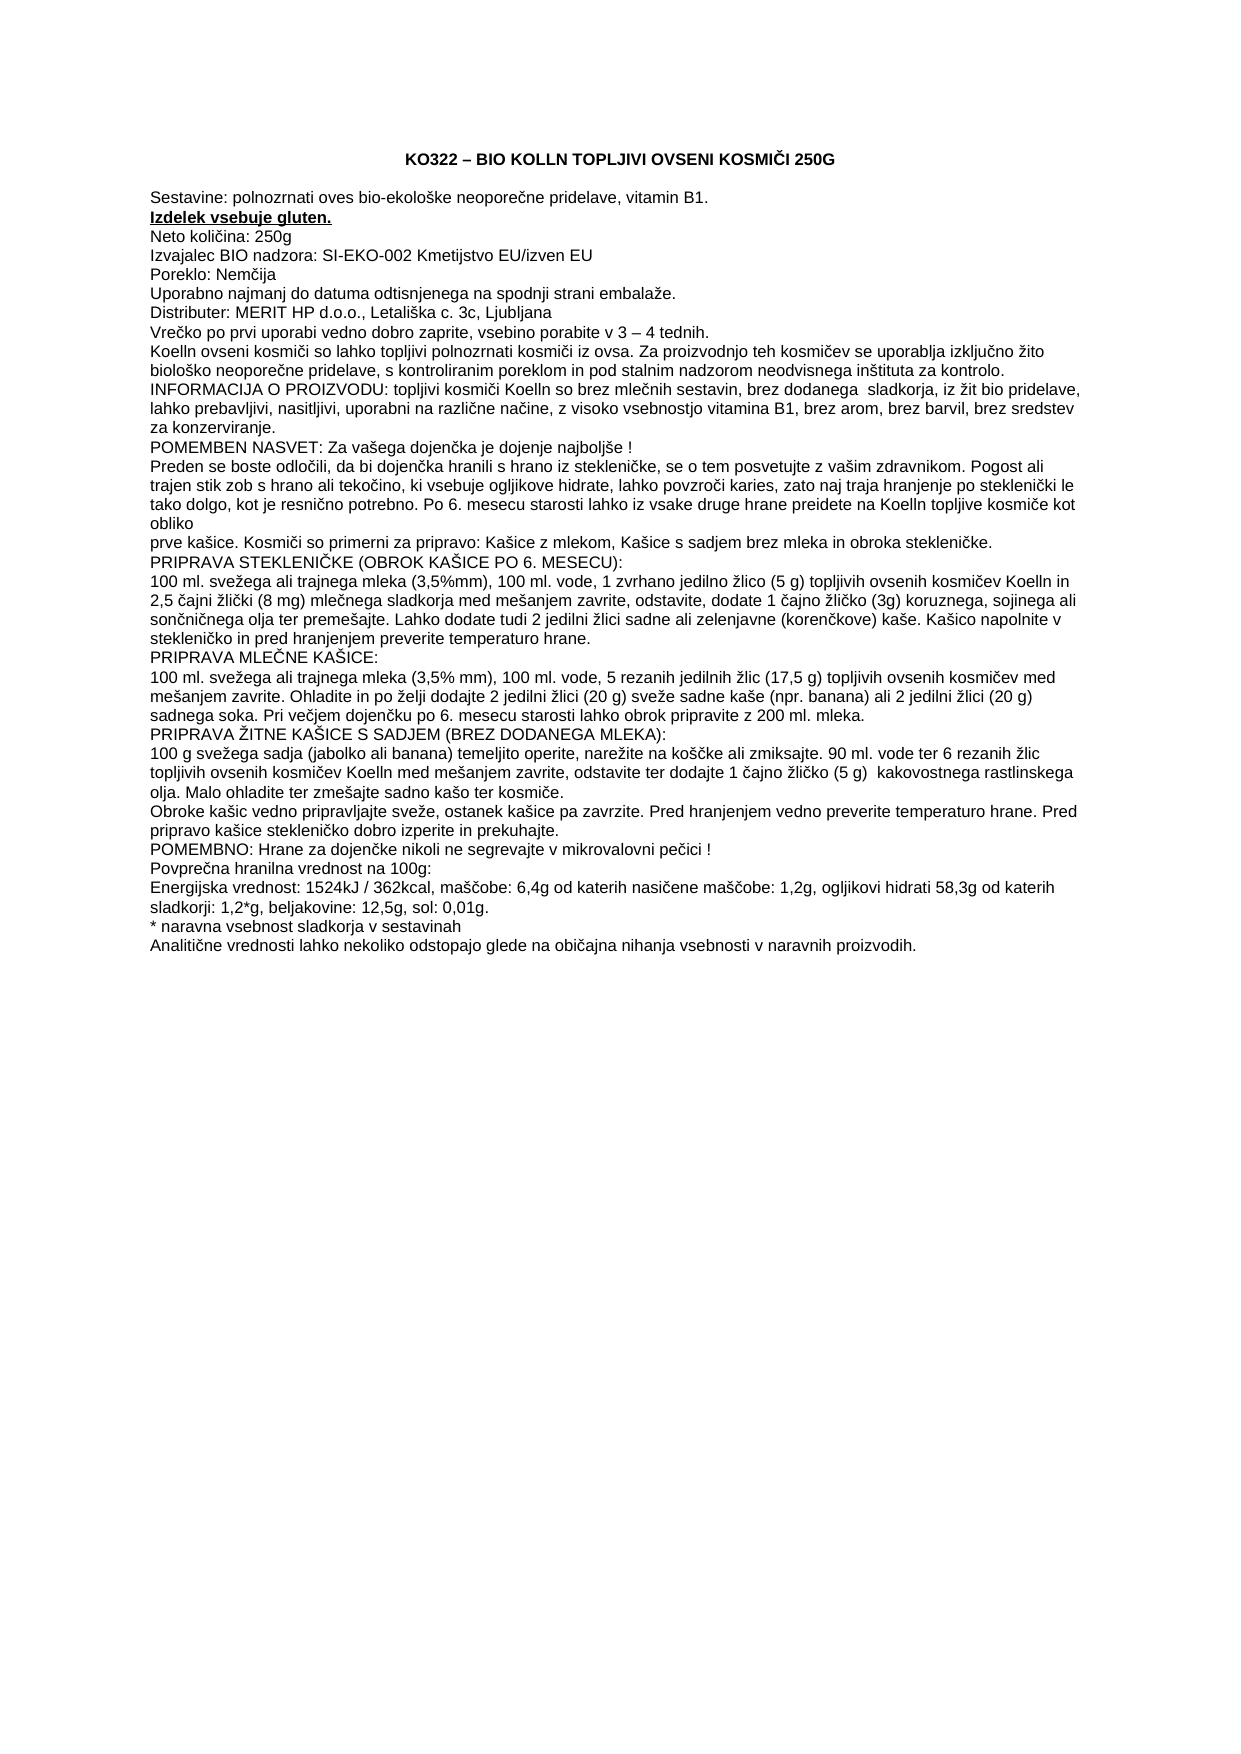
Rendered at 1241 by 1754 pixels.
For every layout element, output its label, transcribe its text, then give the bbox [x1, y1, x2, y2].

text Distributer: MERIT HP d.o.o., Letališka c. 3c, Ljubljana [150, 303, 1090, 322]
text PRIPRAVA ŽITNE KAŠICE S SADJEM (BREZ DODANEGA MLEKA): [150, 725, 1090, 744]
text INFORMACIJA O PROIZVODU: topljivi kosmiči Koelln so brez mlečnih sestavin, brez dodanega sladkorja, iz žit bio pridelave, lahko prebavljivi, nasitljivi, uporabni na različne načine, z visoko vsebnostjo vitamina B1, brez arom, brez barvil, brez sredstev za konzerviranje. [150, 380, 1090, 437]
text Preden se boste odločili, da bi dojenčka hranili s hrano iz stekleničke, se o tem posvetujte z vašim zdravnikom. Pogost ali trajen stik zob s hrano ali tekočino, ki vsebuje ogljikove hidrate, lahko povzroči karies, zato naj traja hranjenje po steklenički le tako dolgo, kot je resnično potrebno. Po 6. mesecu starosti lahko iz vsake druge hrane preidete na Koelln topljive kosmiče kot obliko [150, 457, 1090, 533]
text topljivih ovsenih kosmičev Koelln med mešanjem zavrite, odstavite ter dodajte 1 čajno žličko (5 g) kakovostnega rastlinskega olja. Malo ohladite ter zmešajte sadno kašo ter kosmiče. [150, 763, 1090, 802]
text prve kašice. Kosmiči so primerni za pripravo: Kašice z mlekom, Kašice s sadjem brez mleka in obroka stekleničke. [150, 533, 1090, 552]
text Koelln ovseni kosmiči so lahko topljivi polnozrnati kosmiči iz ovsa. Za proizvodnjo teh kosmičev se uporablja izključno žito biološko neoporečne pridelave, s kontroliranim poreklom in pod stalnim nadzorom neodvisnega inštituta za kontrolo. [150, 342, 1090, 380]
text Izdelek vsebuje gluten. [150, 207, 1090, 227]
text Uporabno najmanj do datuma odtisnjenega na spodnji strani embalaže. [150, 284, 1090, 303]
text KO322 – BIO KOLLN TOPLJIVI OVSENI KOSMIČI 250G [150, 150, 1090, 169]
text Sestavine: polnozrnati oves bio-ekološke neoporečne pridelave, vitamin B1. [150, 188, 1090, 207]
text Poreklo: Nemčija [150, 265, 1090, 284]
text Analitične vrednosti lahko nekoliko odstopajo glede na običajna nihanja vsebnosti v naravnih proizvodih. [150, 936, 1090, 955]
text * naravna vsebnost sladkorja v sestavinah [150, 917, 1090, 936]
text Neto količina: 250g [150, 227, 1090, 246]
text PRIPRAVA STEKLENIČKE (OBROK KAŠICE PO 6. MESECU): [150, 552, 1090, 572]
text Energijska vrednost: 1524kJ / 362kcal, maščobe: 6,4g od katerih nasičene maščobe: 1,2g, ogljikovi hidrati 58,3g od katerih sladkorji: 1,2*g, beljakovine: 12,5g, sol: 0,01g. [150, 878, 1090, 917]
text POMEMBNO: Hrane za dojenčke nikoli ne segrevajte v mikrovalovni pečici ! [150, 840, 1090, 859]
text 100 g svežega sadja (jabolko ali banana) temeljito operite, narežite na koščke ali zmiksajte. 90 ml. vode ter 6 rezanih žlic [150, 744, 1090, 763]
text POMEMBEN NASVET: Za vašega dojenčka je dojenje najboljše ! [150, 437, 1090, 457]
text Obroke kašic vedno pripravljajte sveže, ostanek kašice pa zavrzite. Pred hranjenjem vedno preverite temperaturo hrane. Pred pripravo kašice stekleničko dobro izperite in prekuhajte. [150, 802, 1090, 840]
text 100 ml. svežega ali trajnega mleka (3,5%mm), 100 ml. vode, 1 zvrhano jedilno žlico (5 g) topljivih ovsenih kosmičev Koelln in [150, 572, 1090, 591]
text 100 ml. svežega ali trajnega mleka (3,5% mm), 100 ml. vode, 5 rezanih jedilnih žlic (17,5 g) topljivih ovsenih kosmičev med mešanjem zavrite. Ohladite in po želji dodajte 2 jedilni žlici (20 g) sveže sadne kaše (npr. banana) ali 2 jedilni žlici (20 g) sadnega soka. Pri večjem dojenčku po 6. mesecu starosti lahko obrok pripravite z 200 ml. mleka. [150, 667, 1090, 725]
text Vrečko po prvi uporabi vedno dobro zaprite, vsebino porabite v 3 – 4 tednih. [150, 322, 1090, 342]
text Izvajalec BIO nadzora: SI-EKO-002 Kmetijstvo EU/izven EU [150, 246, 1090, 265]
text Povprečna hranilna vrednost na 100g: [150, 859, 1090, 878]
text PRIPRAVA MLEČNE KAŠICE: [150, 648, 1090, 667]
text 2,5 čajni žlički (8 mg) mlečnega sladkorja med mešanjem zavrite, odstavite, dodate 1 čajno žličko (3g) koruznega, sojinega ali sončničnega olja ter premešajte. Lahko dodate tudi 2 jedilni žlici sadne ali zelenjavne (korenčkove) kaše. Kašico napolnite v stekleničko in pred hranjenjem preverite temperaturo hrane. [150, 591, 1090, 648]
